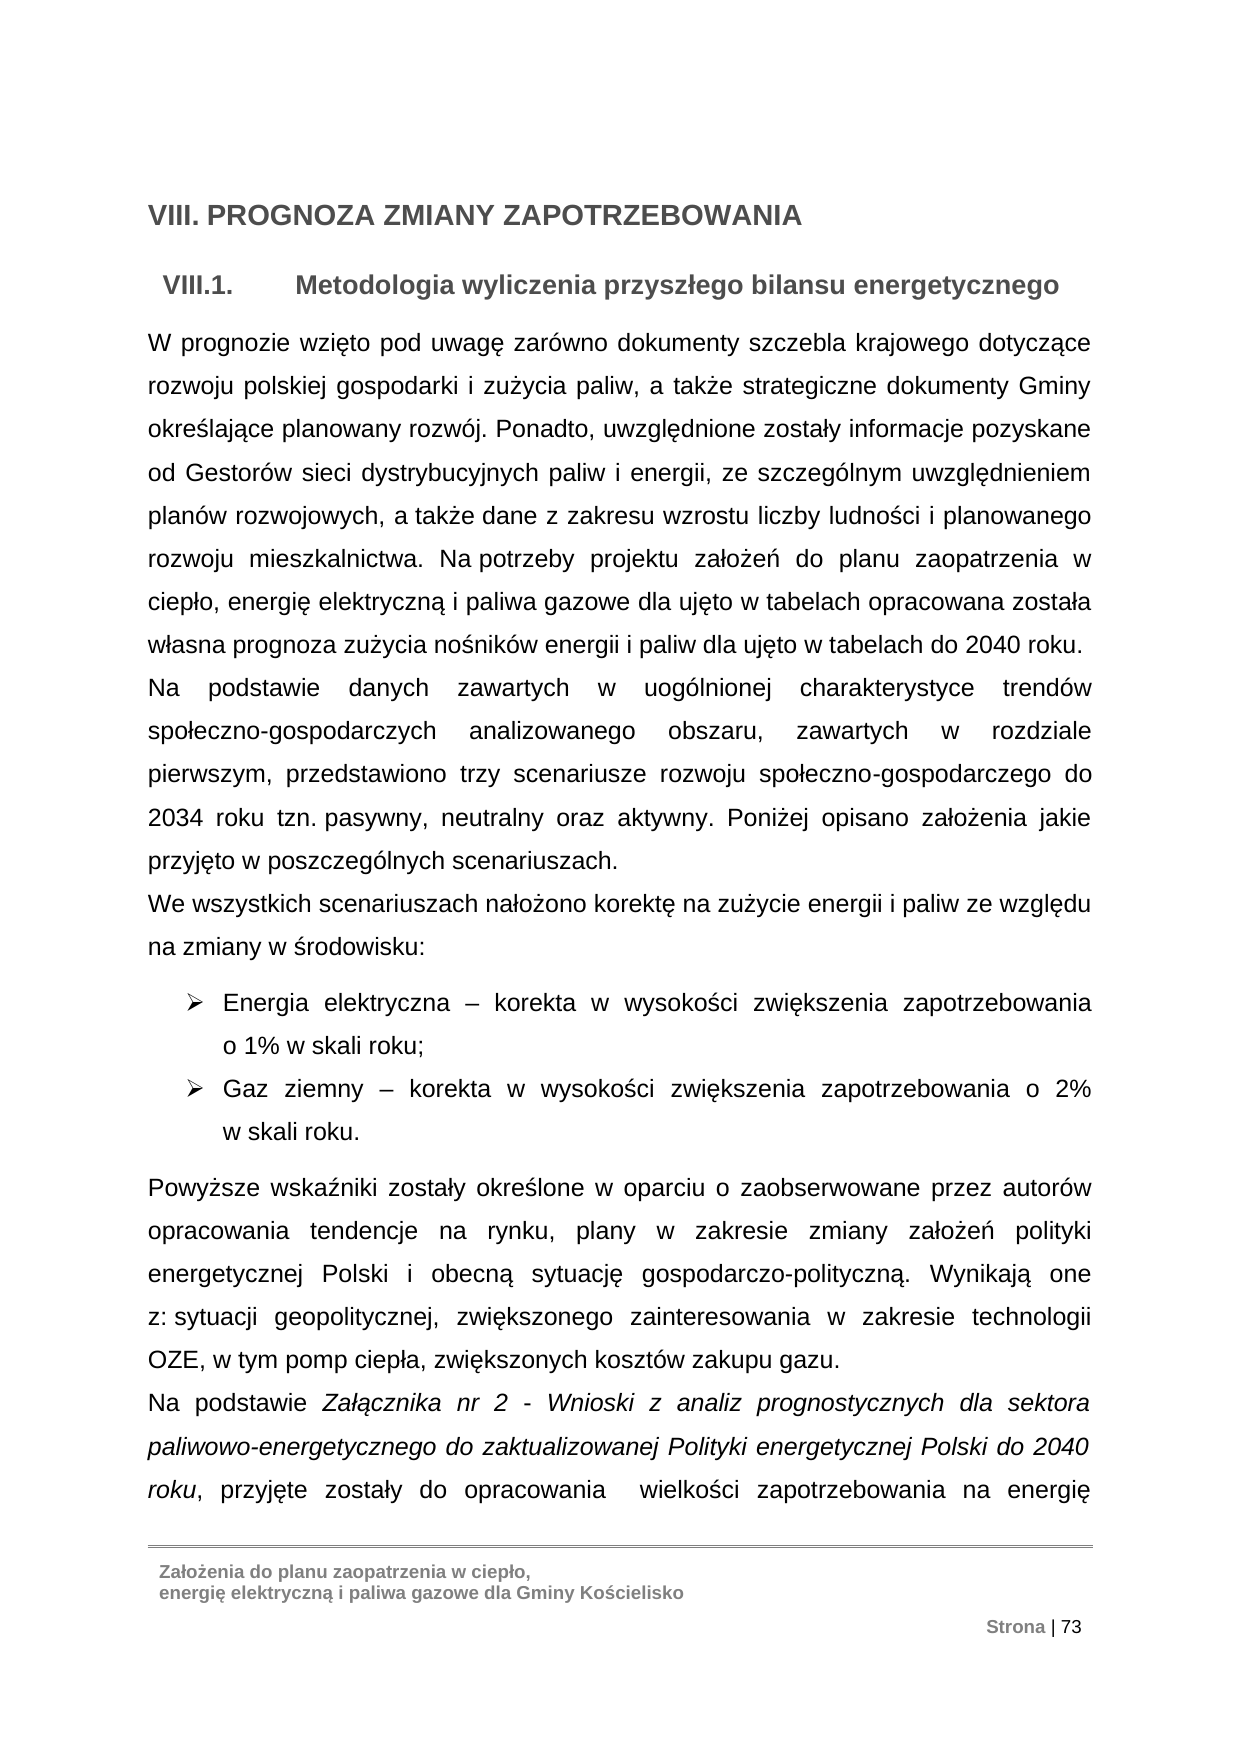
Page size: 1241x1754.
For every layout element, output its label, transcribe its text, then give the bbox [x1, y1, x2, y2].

subtitle Metodologia wyliczenia przyszłego bilansu energetycznego [162, 269, 1093, 300]
text Na podstawie danych zawartych w uogólnionej charakterystyce trendów społeczno-gospodarczych analizowanego obszaru, zawartych w rozdziale pierwszym, przedstawiono trzy scenariusze rozwoju społeczno-gospodarczego do 2034 roku tzn. pasywny, neutralny oraz aktywny. Poniżej opisano założenia jakie przyjęto w poszczególnych scenariuszach. [148, 673, 1093, 874]
list Gaz ziemny – korekta w wysokości zwiększenia zapotrzebowania o 2% w skali roku. [185, 1074, 1093, 1146]
subtitle PROGNOZA ZMIANY ZAPOTRZEBOWANIA [148, 198, 1093, 231]
list Energia elektryczna – korekta w wysokości zwiększenia zapotrzebowania o 1% w skali roku; [185, 987, 1093, 1059]
text We wszystkich scenariuszach nałożono korektę na zużycie energii i paliw ze względu na zmiany w środowisku: [148, 889, 1093, 961]
text W prognozie wzięto pod uwagę zarówno dokumenty szczebla krajowego dotyczące rozwoju polskiej gospodarki i zużycia paliw, a także strategiczne dokumenty Gminy określające planowany rozwój. Ponadto, uwzględnione zostały informacje pozyskane od Gestorów sieci dystrybucyjnych paliw i energii, ze szczególnym uwzględnieniem planów rozwojowych, a także dane z zakresu wzrostu liczby ludności i planowanego rozwoju mieszkalnictwa. Na potrzeby projektu założeń do planu zaopatrzenia w ciepło, energię elektryczną i paliwa gazowe dla ujęto w tabelach opracowana została własna prognoza zużycia nośników energii i paliw dla ujęto w tabelach do 2040 roku. [148, 328, 1093, 659]
text Powyższe wskaźniki zostały określone w oparciu o zaobserwowane przez autorów opracowania tendencje na rynku, plany w zakresie zmiany założeń polityki energetycznej Polski i obecną sytuację gospodarczo-polityczną. Wynikają one z: sytuacji geopolitycznej, zwiększonego zainteresowania w zakresie technologii OZE, w tym pomp ciepła, zwiększonych kosztów zakupu gazu. [148, 1173, 1093, 1374]
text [148, 1388, 1093, 1503]
